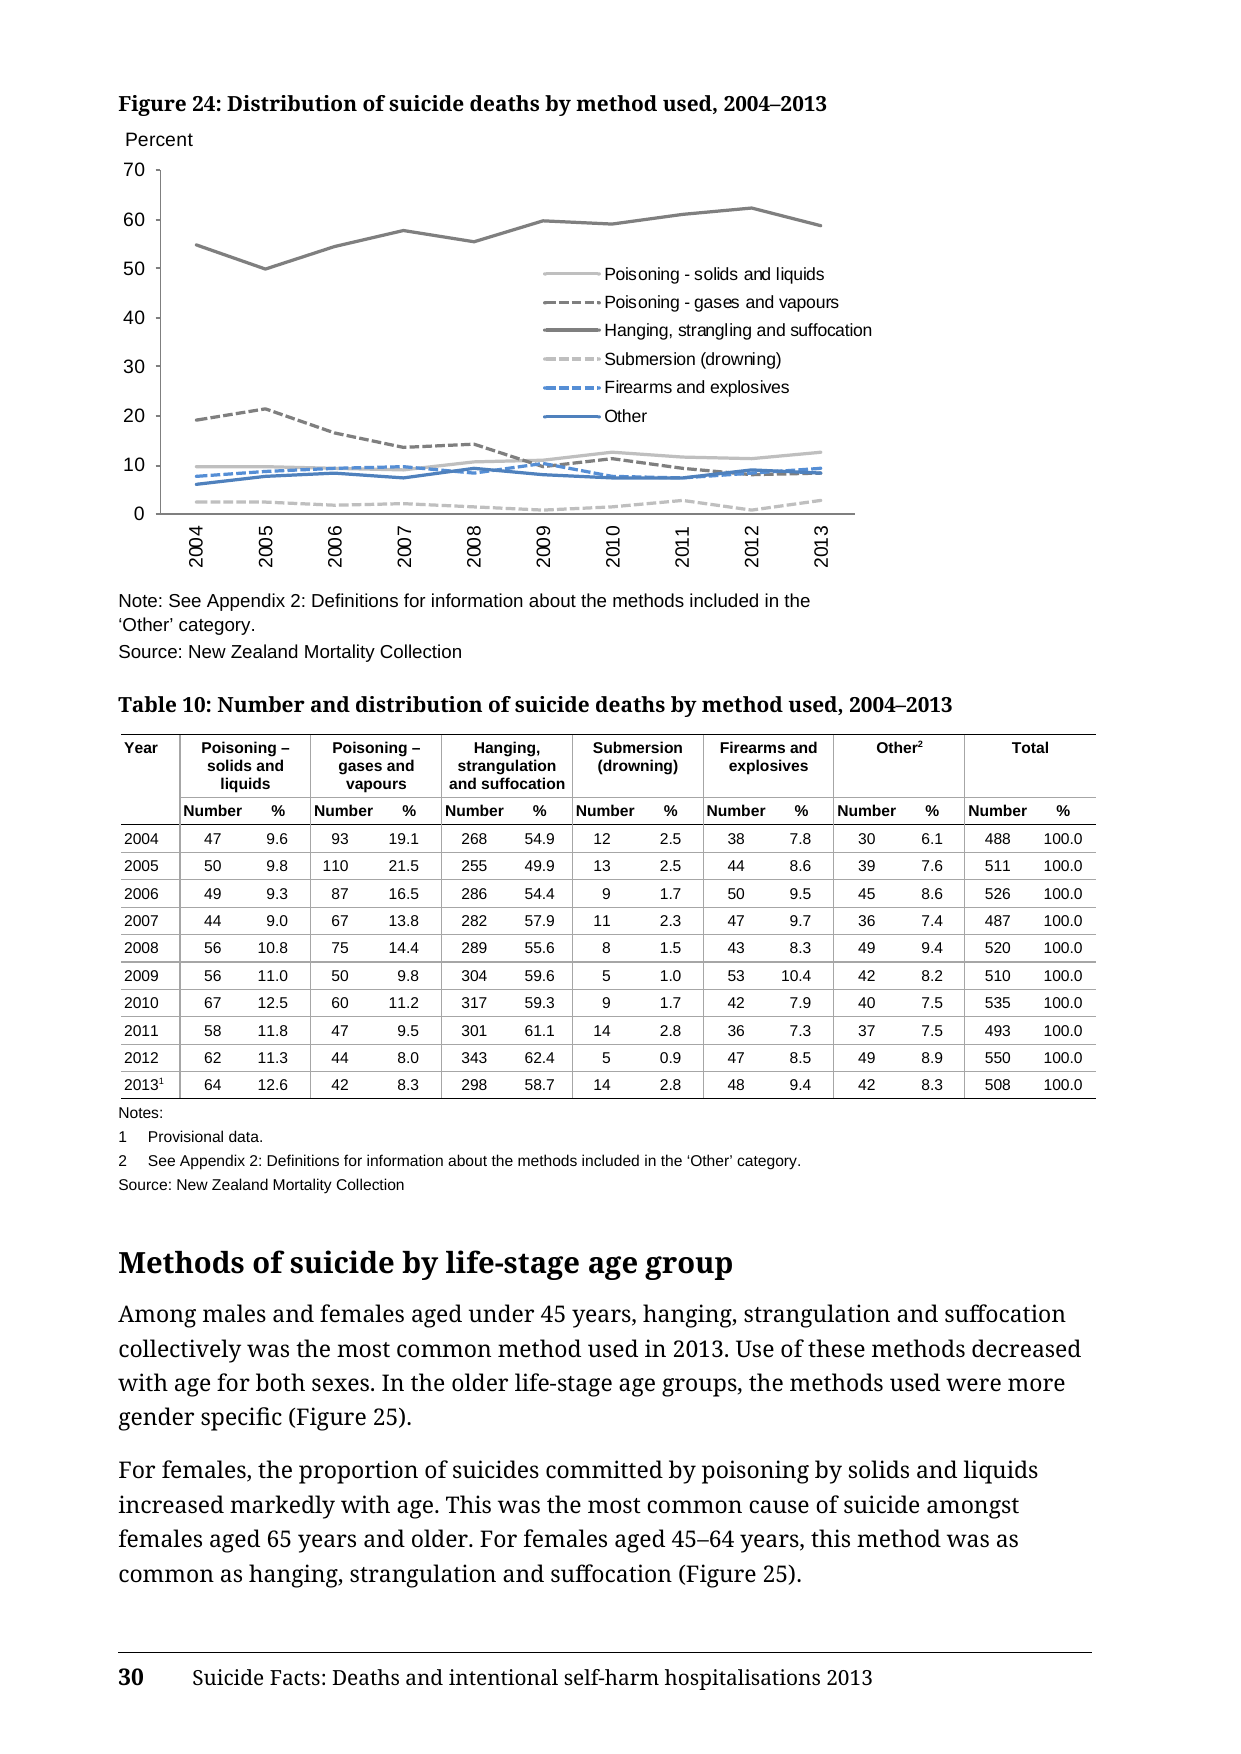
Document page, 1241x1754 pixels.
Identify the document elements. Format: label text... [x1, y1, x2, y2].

table_header Year [121, 735, 179, 824]
table_cell Number [965, 798, 1030, 824]
table_cell 100.0 [1030, 908, 1096, 934]
table_cell 67 [311, 908, 376, 934]
table_cell 343 [442, 1045, 507, 1071]
table_cell 535 [965, 990, 1030, 1016]
table_header Total [965, 735, 1096, 797]
table_cell 62.4 [507, 1045, 572, 1071]
table_cell 2004 [121, 825, 179, 852]
table_cell 2.8 [638, 1017, 703, 1043]
table_cell 8.0 [376, 1045, 441, 1071]
table_cell 526 [965, 880, 1030, 907]
table_cell 9.0 [245, 908, 310, 934]
table_cell Number [704, 798, 769, 824]
table_cell 11.3 [245, 1045, 310, 1071]
table_cell 9 [573, 880, 638, 907]
table_cell 13.8 [376, 908, 441, 934]
text Figure 24: Distribution of suicide deaths by method used, 2004–2013 [118, 89, 1092, 117]
table_cell 57.9 [507, 908, 572, 934]
table_cell 5 [573, 963, 638, 989]
table_cell 47 [181, 825, 245, 852]
table_cell 20131 [121, 1072, 179, 1098]
table_cell 8.3 [769, 935, 833, 961]
table_cell 50 [704, 880, 769, 907]
table_cell 8 [573, 935, 638, 961]
table_cell 42 [834, 963, 899, 989]
table_cell 7.6 [899, 853, 964, 879]
table_cell Number [311, 798, 376, 824]
table_cell 255 [442, 853, 507, 879]
table_cell 59.6 [507, 963, 572, 989]
table_cell 2005 [121, 853, 179, 879]
table_cell 1.7 [638, 880, 703, 907]
table_header Submersion (drowning) [573, 735, 703, 797]
table_cell 9 [573, 990, 638, 1016]
table_cell 12.5 [245, 990, 310, 1016]
table_cell 9.3 [245, 880, 310, 907]
table_cell % [769, 798, 833, 824]
table_cell 47 [311, 1017, 376, 1043]
table_cell 289 [442, 935, 507, 961]
table_cell 44 [181, 908, 245, 934]
table_cell 49 [834, 935, 899, 961]
table_cell 13 [573, 853, 638, 879]
table_cell 493 [965, 1017, 1030, 1043]
table_cell 12.6 [245, 1072, 310, 1098]
table_cell 11.0 [245, 963, 310, 989]
table_cell 11.8 [245, 1017, 310, 1043]
text 2 See Appendix 2: Definitions for information about the methods included in the ‘Other’ category. [118, 1151, 827, 1169]
table_cell 8.9 [899, 1045, 964, 1071]
table_cell 282 [442, 908, 507, 934]
table_cell 43 [704, 935, 769, 961]
subtitle Methods of suicide by life-stage age group [118, 1242, 1092, 1282]
table_cell 304 [442, 963, 507, 989]
table_cell 5 [573, 1045, 638, 1071]
table_cell 10.8 [245, 935, 310, 961]
table_cell 511 [965, 853, 1030, 879]
table_cell 7.3 [769, 1017, 833, 1043]
table_header Poisoning – gases and vapours [311, 735, 441, 797]
text For females, the proportion of suicides committed by poisoning by solids and liquids increased markedly with age. This was the most common cause of suicide amongst females aged 65 years and older. For females aged 45–64 years, this method was as common as hanging, strangulation and suffocation (Figure 25). [118, 1454, 1092, 1589]
table_cell % [507, 798, 572, 824]
table_cell 44 [704, 853, 769, 879]
table_cell 62 [181, 1045, 245, 1071]
table_cell 2.5 [638, 825, 703, 852]
text Note: See Appendix 2: Definitions for information about the methods included in the ‘Other’ category. [118, 590, 827, 635]
table_cell % [638, 798, 703, 824]
table_cell 6.1 [899, 825, 964, 852]
table_cell 54.9 [507, 825, 572, 852]
table_cell 49 [834, 1045, 899, 1071]
table_cell 100.0 [1030, 825, 1096, 852]
table_cell 9.6 [245, 825, 310, 852]
table_header Hanging, strangulation and suffocation [442, 735, 572, 797]
text Among males and females aged under 45 years, hanging, strangulation and suffocation collectively was the most common method used in 2013. Use of these methods decreased with age for both sexes. In the older life-stage age groups, the methods used were more gender specific (Figure 25). [118, 1298, 1092, 1433]
table_cell 9.8 [376, 963, 441, 989]
table_cell 14 [573, 1072, 638, 1098]
table_cell 2007 [121, 908, 179, 934]
table_cell 39 [834, 853, 899, 879]
table_cell 64 [181, 1072, 245, 1098]
table_cell 2006 [121, 880, 179, 907]
table_cell 317 [442, 990, 507, 1016]
table_cell 510 [965, 963, 1030, 989]
table_cell 1.0 [638, 963, 703, 989]
table_cell 2012 [121, 1045, 179, 1071]
table_cell 8.3 [899, 1072, 964, 1098]
table_cell 53 [704, 963, 769, 989]
table_cell 11 [573, 908, 638, 934]
table_cell 16.5 [376, 880, 441, 907]
table_cell 0.9 [638, 1045, 703, 1071]
text Source: New Zealand Mortality Collection [118, 1175, 827, 1193]
table_cell 2010 [121, 990, 179, 1016]
table_cell 1.7 [638, 990, 703, 1016]
table_cell 2.8 [638, 1072, 703, 1098]
table_cell 47 [704, 1045, 769, 1071]
table_cell 75 [311, 935, 376, 961]
table_cell 487 [965, 908, 1030, 934]
table_cell 7.9 [769, 990, 833, 1016]
table_cell 100.0 [1030, 1045, 1096, 1071]
table_cell 100.0 [1030, 880, 1096, 907]
table_cell 59.3 [507, 990, 572, 1016]
table_cell 8.3 [376, 1072, 441, 1098]
table_cell 488 [965, 825, 1030, 852]
table_cell % [899, 798, 964, 824]
table_cell 508 [965, 1072, 1030, 1098]
table_cell 2.5 [638, 853, 703, 879]
table_cell 9.4 [769, 1072, 833, 1098]
table_cell % [1030, 798, 1096, 824]
table_cell 12 [573, 825, 638, 852]
table_cell 100.0 [1030, 853, 1096, 879]
table_cell 100.0 [1030, 1017, 1096, 1043]
table_cell 298 [442, 1072, 507, 1098]
table_header Other2 [834, 735, 964, 797]
table_cell 8.5 [769, 1045, 833, 1071]
table_cell 9.7 [769, 908, 833, 934]
table_cell 100.0 [1030, 935, 1096, 961]
table_cell 100.0 [1030, 990, 1096, 1016]
text 1 Provisional data. [118, 1127, 827, 1146]
text Source: New Zealand Mortality Collection [118, 641, 827, 663]
table_cell 45 [834, 880, 899, 907]
table_cell 42 [704, 990, 769, 1016]
table_cell 9.4 [899, 935, 964, 961]
table_cell 36 [834, 908, 899, 934]
table_cell 14 [573, 1017, 638, 1043]
table_cell 9.8 [245, 853, 310, 879]
table_cell 520 [965, 935, 1030, 961]
table_cell 7.5 [899, 990, 964, 1016]
table_cell % [245, 798, 310, 824]
table_cell 268 [442, 825, 507, 852]
table_cell Number [442, 798, 507, 824]
table_cell 36 [704, 1017, 769, 1043]
table_cell 10.4 [769, 963, 833, 989]
table_cell 21.5 [376, 853, 441, 879]
table_cell 2009 [121, 963, 179, 989]
table_cell 93 [311, 825, 376, 852]
table_cell 8.6 [769, 853, 833, 879]
table_cell 58 [181, 1017, 245, 1043]
table_header Poisoning – solids and liquids [181, 735, 310, 797]
table_cell 37 [834, 1017, 899, 1043]
table_cell 550 [965, 1045, 1030, 1071]
table_cell Number [834, 798, 899, 824]
table_cell 301 [442, 1017, 507, 1043]
table_cell 56 [181, 935, 245, 961]
table_cell 286 [442, 880, 507, 907]
table_cell Number [573, 798, 638, 824]
table_cell 8.2 [899, 963, 964, 989]
table_cell 50 [311, 963, 376, 989]
table_cell 55.6 [507, 935, 572, 961]
table_cell 19.1 [376, 825, 441, 852]
table_cell 60 [311, 990, 376, 1016]
table_cell 9.5 [376, 1017, 441, 1043]
text Table 10: Number and distribution of suicide deaths by method used, 2004–2013 [118, 690, 1092, 718]
table_cell 2.3 [638, 908, 703, 934]
table_cell 100.0 [1030, 963, 1096, 989]
table_cell % [376, 798, 441, 824]
table_cell 50 [181, 853, 245, 879]
table_cell 47 [704, 908, 769, 934]
table_cell 11.2 [376, 990, 441, 1016]
table_cell 2008 [121, 935, 179, 961]
table_cell 14.4 [376, 935, 441, 961]
table_cell 30 [834, 825, 899, 852]
table_cell 110 [311, 853, 376, 879]
table_cell 7.8 [769, 825, 833, 852]
text Notes: [118, 1103, 827, 1122]
table_cell 9.5 [769, 880, 833, 907]
table_cell 42 [311, 1072, 376, 1098]
table_cell 54.4 [507, 880, 572, 907]
table_cell 48 [704, 1072, 769, 1098]
table_cell 49 [181, 880, 245, 907]
table_cell 49.9 [507, 853, 572, 879]
table_cell 100.0 [1030, 1072, 1096, 1098]
table_cell 44 [311, 1045, 376, 1071]
table_cell Number [181, 798, 245, 824]
table_cell 42 [834, 1072, 899, 1098]
table_header Firearms and explosives [704, 735, 833, 797]
table_cell 7.4 [899, 908, 964, 934]
table_cell 67 [181, 990, 245, 1016]
table_cell 2011 [121, 1017, 179, 1043]
table_cell 38 [704, 825, 769, 852]
table_cell 7.5 [899, 1017, 964, 1043]
table_cell 40 [834, 990, 899, 1016]
table_cell 8.6 [899, 880, 964, 907]
table_cell 56 [181, 963, 245, 989]
table_cell 87 [311, 880, 376, 907]
table_cell 1.5 [638, 935, 703, 961]
table_cell 58.7 [507, 1072, 572, 1098]
table_cell 61.1 [507, 1017, 572, 1043]
